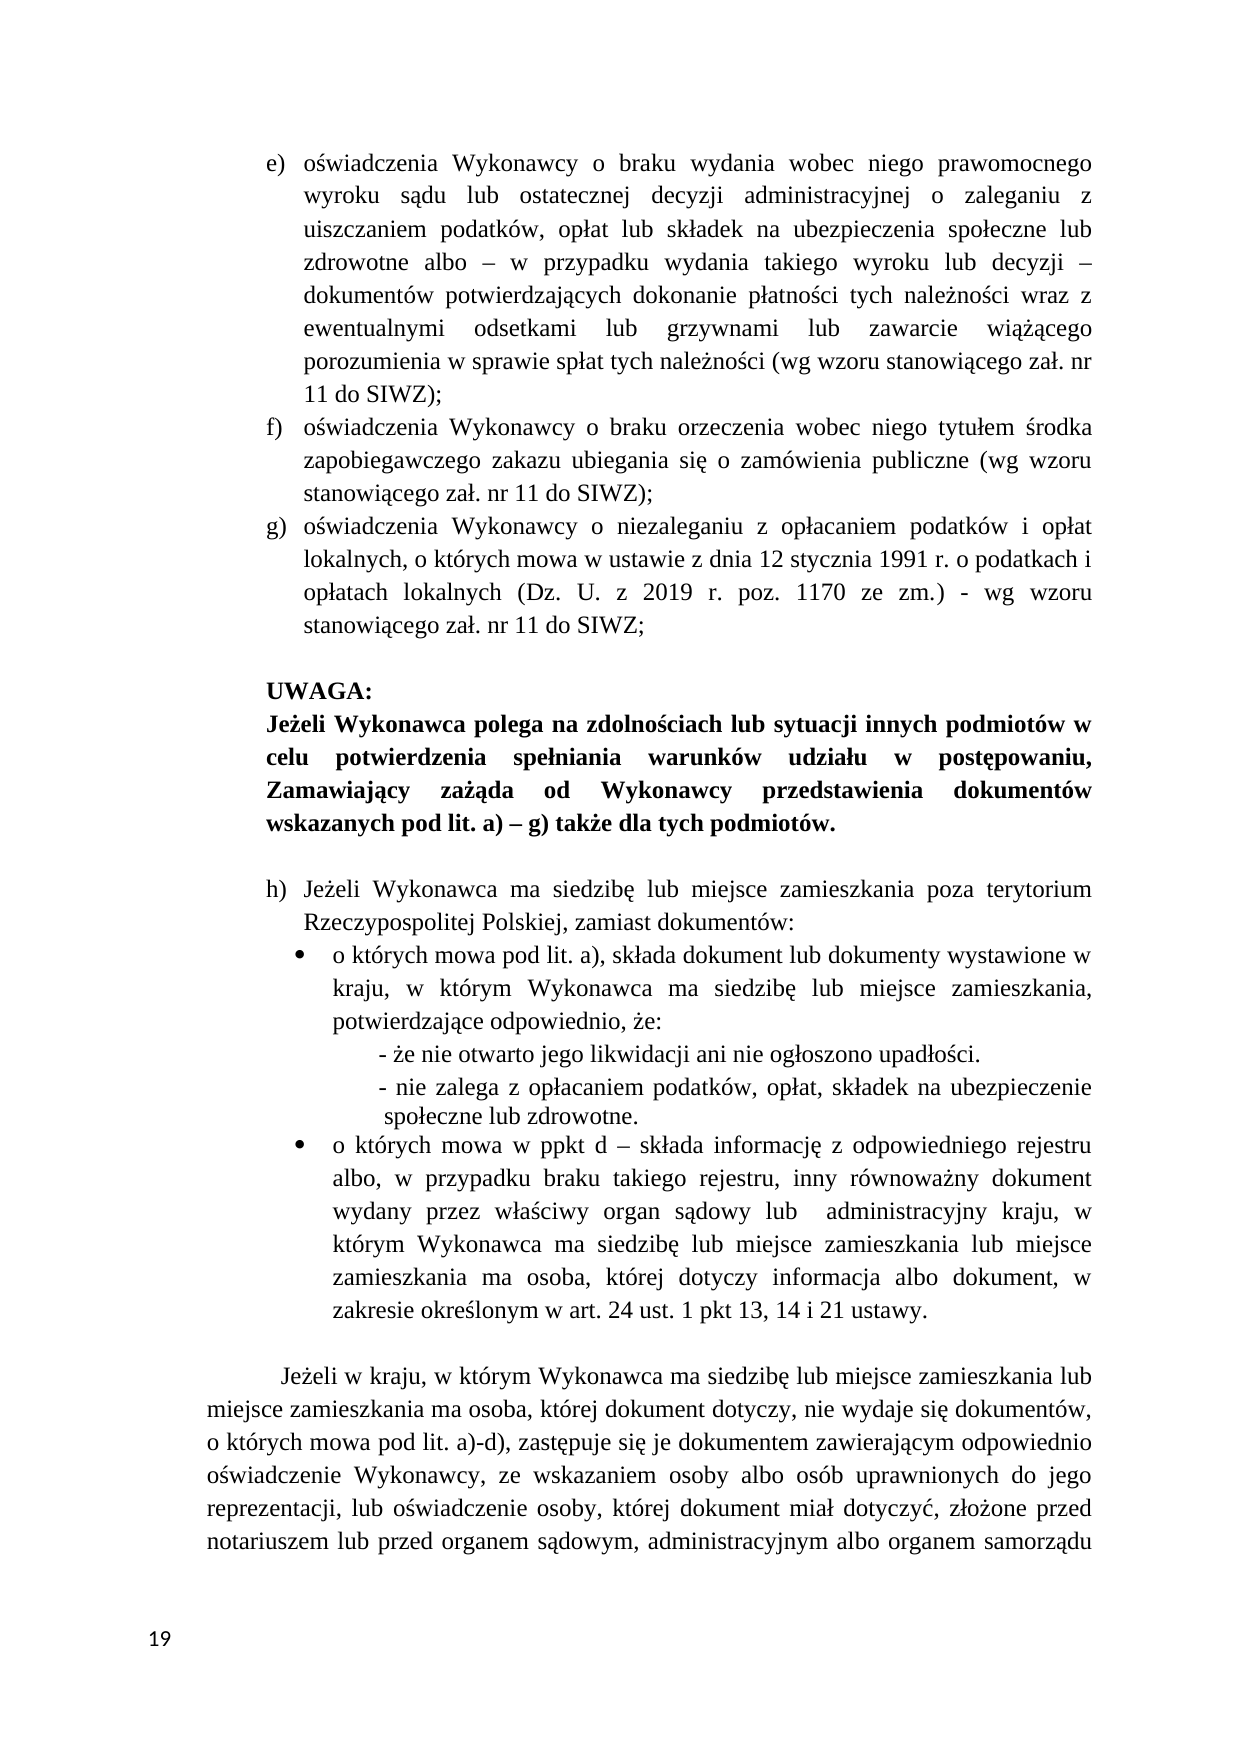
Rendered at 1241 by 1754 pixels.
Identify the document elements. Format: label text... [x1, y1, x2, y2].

list oświadczenia Wykonawcy o braku wydania wobec niego prawomocnego wyroku sądu lub ostatecznej decyzji administracyjnej o zaleganiu z uiszczaniem podatków, opłat lub składek na ubezpieczenia społeczne lub zdrowotne albo – w przypadku wydania takiego wyroku lub decyzji – dokumentów potwierdzających dokonanie płatności tych należności wraz z ewentualnymi odsetkami lub grzywnami lub zawarcie wiążącego porozumienia w sprawie spłat tych należności (wg wzoru stanowiącego zał. nr 11 do SIWZ); [266, 148, 1093, 407]
list UWAGA: [266, 676, 1093, 705]
list oświadczenia Wykonawcy o braku orzeczenia wobec niego tytułem środka zapobiegawczego zakazu ubiegania się o zamówienia publiczne (wg wzoru stanowiącego zał. nr 11 do SIWZ); [266, 412, 1093, 507]
list o których mowa w ppkt d – składa informację z odpowiedniego rejestru albo, w przypadku braku takiego rejestru, inny równoważny dokument wydany przez właściwy organ sądowy lub administracyjny kraju, w którym Wykonawca ma siedzibę lub miejsce zamieszkania lub miejsce zamieszkania ma osoba, której dotyczy informacja albo dokument, w zakresie określonym w art. 24 ust. 1 pkt 13, 14 i 21 ustawy. [295, 1130, 1093, 1323]
list Jeżeli Wykonawca ma siedzibę lub miejsce zamieszkania poza terytorium Rzeczypospolitej Polskiej, zamiast dokumentów: [266, 874, 1093, 936]
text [207, 1361, 1093, 1555]
text - nie zalega z opłacaniem podatków, opłat, składek na ubezpieczenie społeczne lub zdrowotne. [378, 1072, 1093, 1130]
list Jeżeli Wykonawca polega na zdolnościach lub sytuacji innych podmiotów w celu potwierdzenia spełniania warunków udziału w postępowaniu, Zamawiający zażąda od Wykonawcy przedstawienia dokumentów wskazanych pod lit. a) – g) także dla tych podmiotów. [266, 709, 1093, 837]
list oświadczenia Wykonawcy o niezaleganiu z opłacaniem podatków i opłat lokalnych, o których mowa w ustawie z dnia 12 stycznia 1991 r. o podatkach i opłatach lokalnych (Dz. U. z 2019 r. poz. 1170 ze zm.) - wg wzoru stanowiącego zał. nr 11 do SIWZ; [266, 511, 1093, 639]
list o których mowa pod lit. a), składa dokument lub dokumenty wystawione w kraju, w którym Wykonawca ma siedzibę lub miejsce zamieszkania, potwierdzające odpowiednio, że: [295, 940, 1093, 1035]
list - że nie otwarto jego likwidacji ani nie ogłoszono upadłości. [378, 1039, 1093, 1068]
